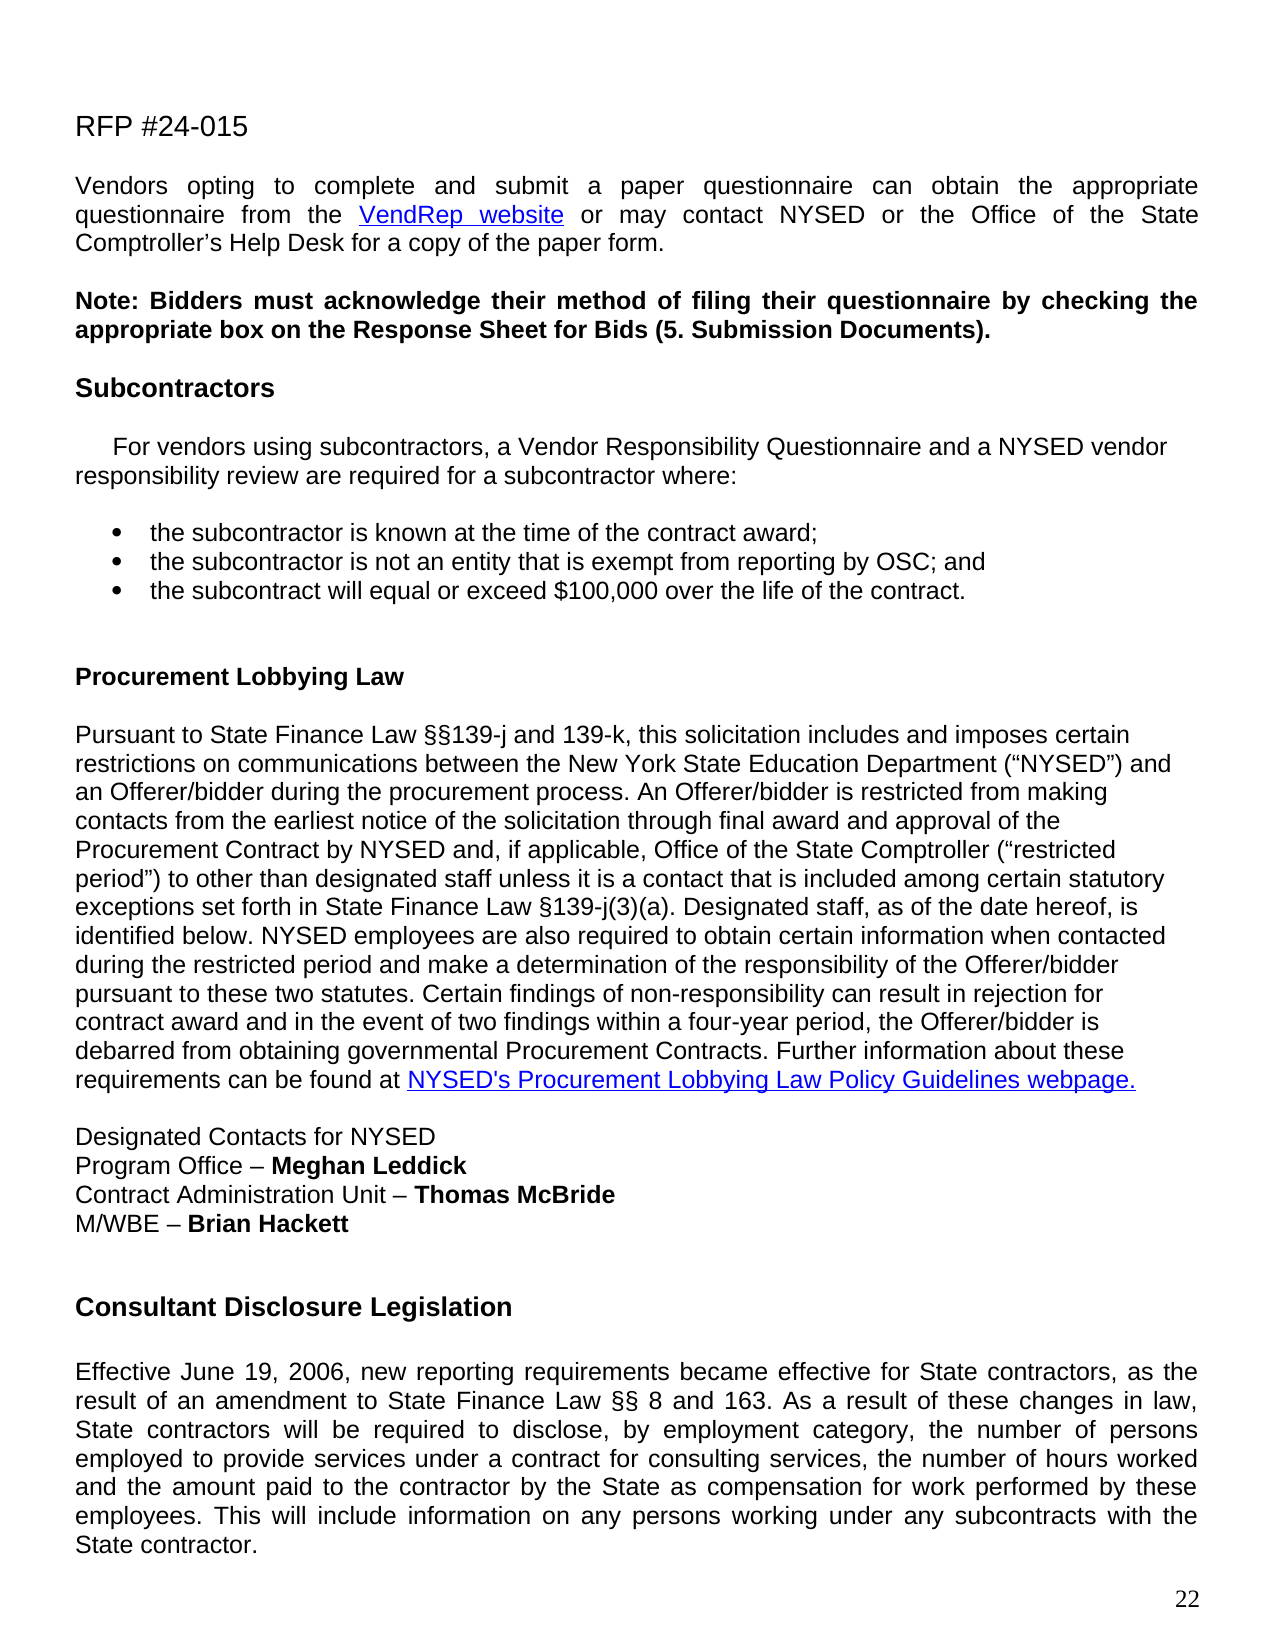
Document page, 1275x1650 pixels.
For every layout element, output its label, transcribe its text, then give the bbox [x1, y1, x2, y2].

text Contract Administration Unit – Thomas McBride [75, 1180, 1200, 1209]
text Subcontractors [75, 372, 1200, 403]
text Effective June 19, 2006, new reporting requirements became effective for State contractors, as the result of an amendment to State Finance Law §§ 8 and 163. As a result of these changes in law, State contractors will be required to disclose, by employment category, the number of persons employed to provide services under a contract for consulting services, the number of hours worked and the amount paid to the contractor by the State as compensation for work performed by these employees. This will include information on any persons working under any subcontracts with the State contractor. [75, 1357, 1200, 1559]
text Program Office – Meghan Leddick [75, 1151, 1200, 1180]
subtitle Consultant Disclosure Legislation [75, 1291, 1200, 1322]
text M/WBE – Brian Hackett [75, 1209, 1200, 1237]
text Procurement Lobbying Law [75, 662, 1200, 691]
list the subcontractor is not an entity that is exempt from reporting by OSC; and [112, 547, 1200, 576]
text Designated Contacts for NYSED [75, 1122, 1200, 1151]
text Note: Bidders must acknowledge their method of filing their questionnaire by checking the appropriate box on the Response Sheet for Bids (5. Submission Documents). [75, 286, 1200, 343]
list the subcontract will equal or exceed $100,000 over the life of the contract. [112, 576, 1200, 605]
text For vendors using subcontractors, a Vendor Responsibility Questionnaire and a NYSED vendor responsibility review are required for a subcontractor where: [75, 432, 1200, 489]
list the subcontractor is known at the time of the contract award; [112, 518, 1200, 547]
text Vendors opting to complete and submit a paper questionnaire can obtain the appropriate questionnaire from the VendRep website or may contact NYSED or the Office of the State Comptroller’s Help Desk for a copy of the paper form. [75, 171, 1200, 257]
text Pursuant to State Finance Law §§139-j and 139-k, this solicitation includes and imposes certain restrictions on communications between the New York State Education Department (“NYSED”) and an Offerer/bidder during the procurement process. An Offerer/bidder is restricted from making contacts from the earliest notice of the solicitation through final award and approval of the Procurement Contract by NYSED and, if applicable, Office of the State Comptroller (“restricted period”) to other than designated staff unless it is a contact that is included among certain statutory exceptions set forth in State Finance Law §139-j(3)(a). Designated staff, as of the date hereof, is identified below. NYSED employees are also required to obtain certain information when contacted during the restricted period and make a determination of the responsibility of the Offerer/bidder pursuant to these two statutes. Certain findings of non-responsibility can result in rejection for contract award and in the event of two findings within a four-year period, the Offerer/bidder is debarred from obtaining governmental Procurement Contracts. Further information about these requirements can be found at NYSED's Procurement Lobbying Law Policy Guidelines webpage. [75, 720, 1200, 1094]
